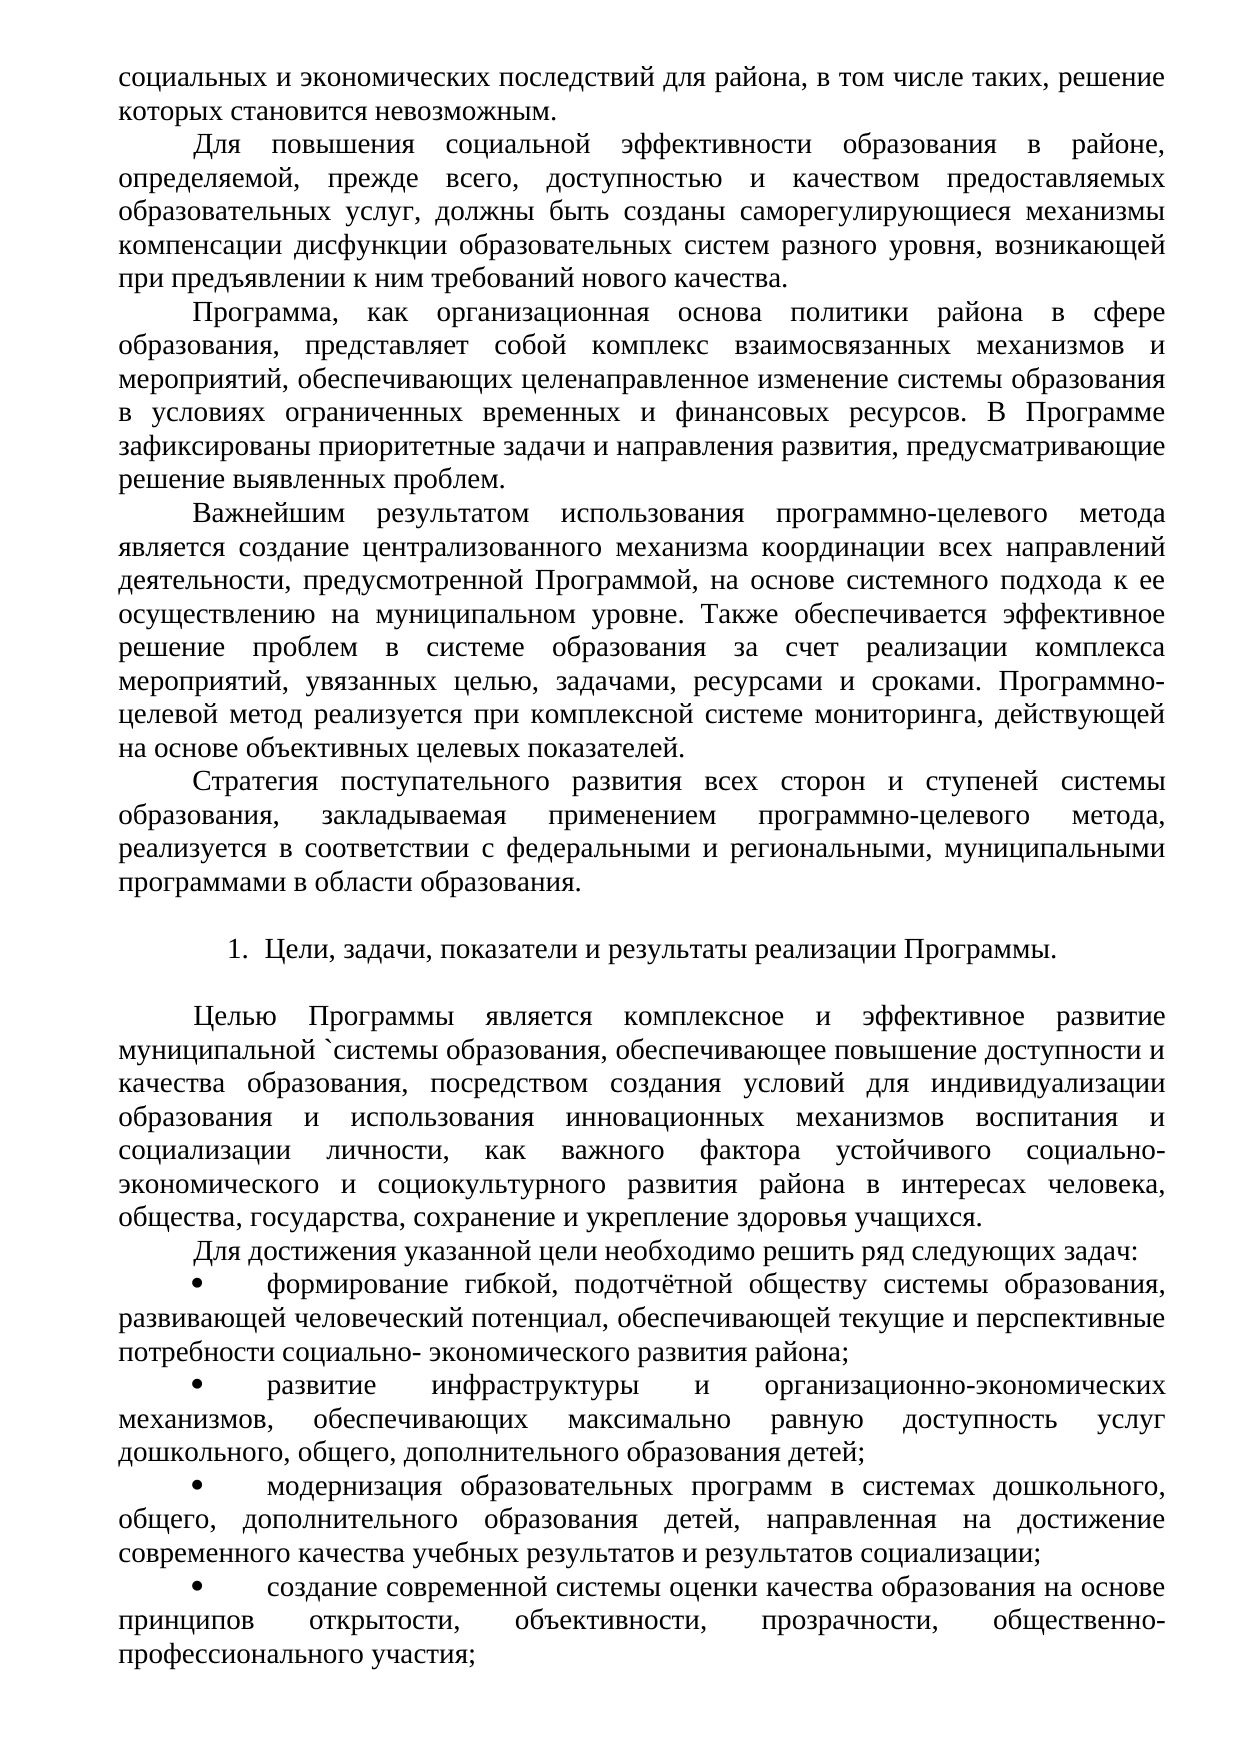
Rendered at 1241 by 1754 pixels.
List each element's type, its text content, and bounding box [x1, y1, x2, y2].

list формирование гибкой, подотчётной обществу системы образования, развивающей человеческий потенциал, обеспечивающей текущие и перспективные потребности социально- экономического развития района; [118, 1267, 1166, 1367]
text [118, 59, 1166, 126]
text Программа, как организационная основа политики района в сфере образования, представляет собой комплекс взаимосвязанных механизмов и мероприятий, обеспечивающих целенаправленное изменение системы образования в условиях ограниченных временных и финансовых ресурсов. В Программе зафиксированы приоритетные задачи и направления развития, предусматривающие решение выявленных проблем. [118, 294, 1166, 495]
list развитие инфраструктуры и организационно-экономических механизмов, обеспечивающих максимально равную доступность услуг дошкольного, общего, дополнительного образования детей; [118, 1367, 1166, 1468]
text Целью Программы является комплексное и эффективное развитие муниципальной `системы образования, обеспечивающее повышение доступности и качества образования, посредством создания условий для индивидуализации образования и использования инновационных механизмов воспитания и социализации личности, как важного фактора устойчивого социально-экономического и социокультурного развития района в интересах человека, общества, государства, сохранение и укрепление здоровья учащихся. [118, 998, 1166, 1233]
list создание современной системы оценки качества образования на основе принципов открытости, объективности, прозрачности, общественно-профессионального участия; [118, 1569, 1166, 1669]
list модернизация образовательных программ в системах дошкольного, общего, дополнительного образования детей, направленная на достижение современного качества учебных результатов и результатов социализации; [118, 1468, 1166, 1569]
text Для достижения указанной цели необходимо решить ряд следующих задач: [118, 1233, 1166, 1267]
text Стратегия поступательного развития всех сторон и ступеней системы образования, закладываемая применением программно-целевого метода, реализуется в соответствии с федеральными и региональными, муниципальными программами в области образования. [118, 763, 1166, 898]
list Цели, задачи, показатели и результаты реализации Программы. [118, 931, 1166, 965]
text Важнейшим результатом использования программно-целевого метода является создание централизованного механизма координации всех направлений деятельности, предусмотренной Программой, на основе системного подхода к ее осуществлению на муниципальном уровне. Также обеспечивается эффективное решение проблем в системе образования за счет реализации комплекса мероприятий, увязанных целью, задачами, ресурсами и сроками. Программно-целевой метод реализуется при комплексной системе мониторинга, действующей на основе объективных целевых показателей. [118, 495, 1166, 763]
text Для повышения социальной эффективности образования в районе, определяемой, прежде всего, доступностью и качеством предоставляемых образовательных услуг, должны быть созданы саморегулирующиеся механизмы компенсации дисфункции образовательных систем разного уровня, возникающей при предъявлении к ним требований нового качества. [118, 126, 1166, 294]
